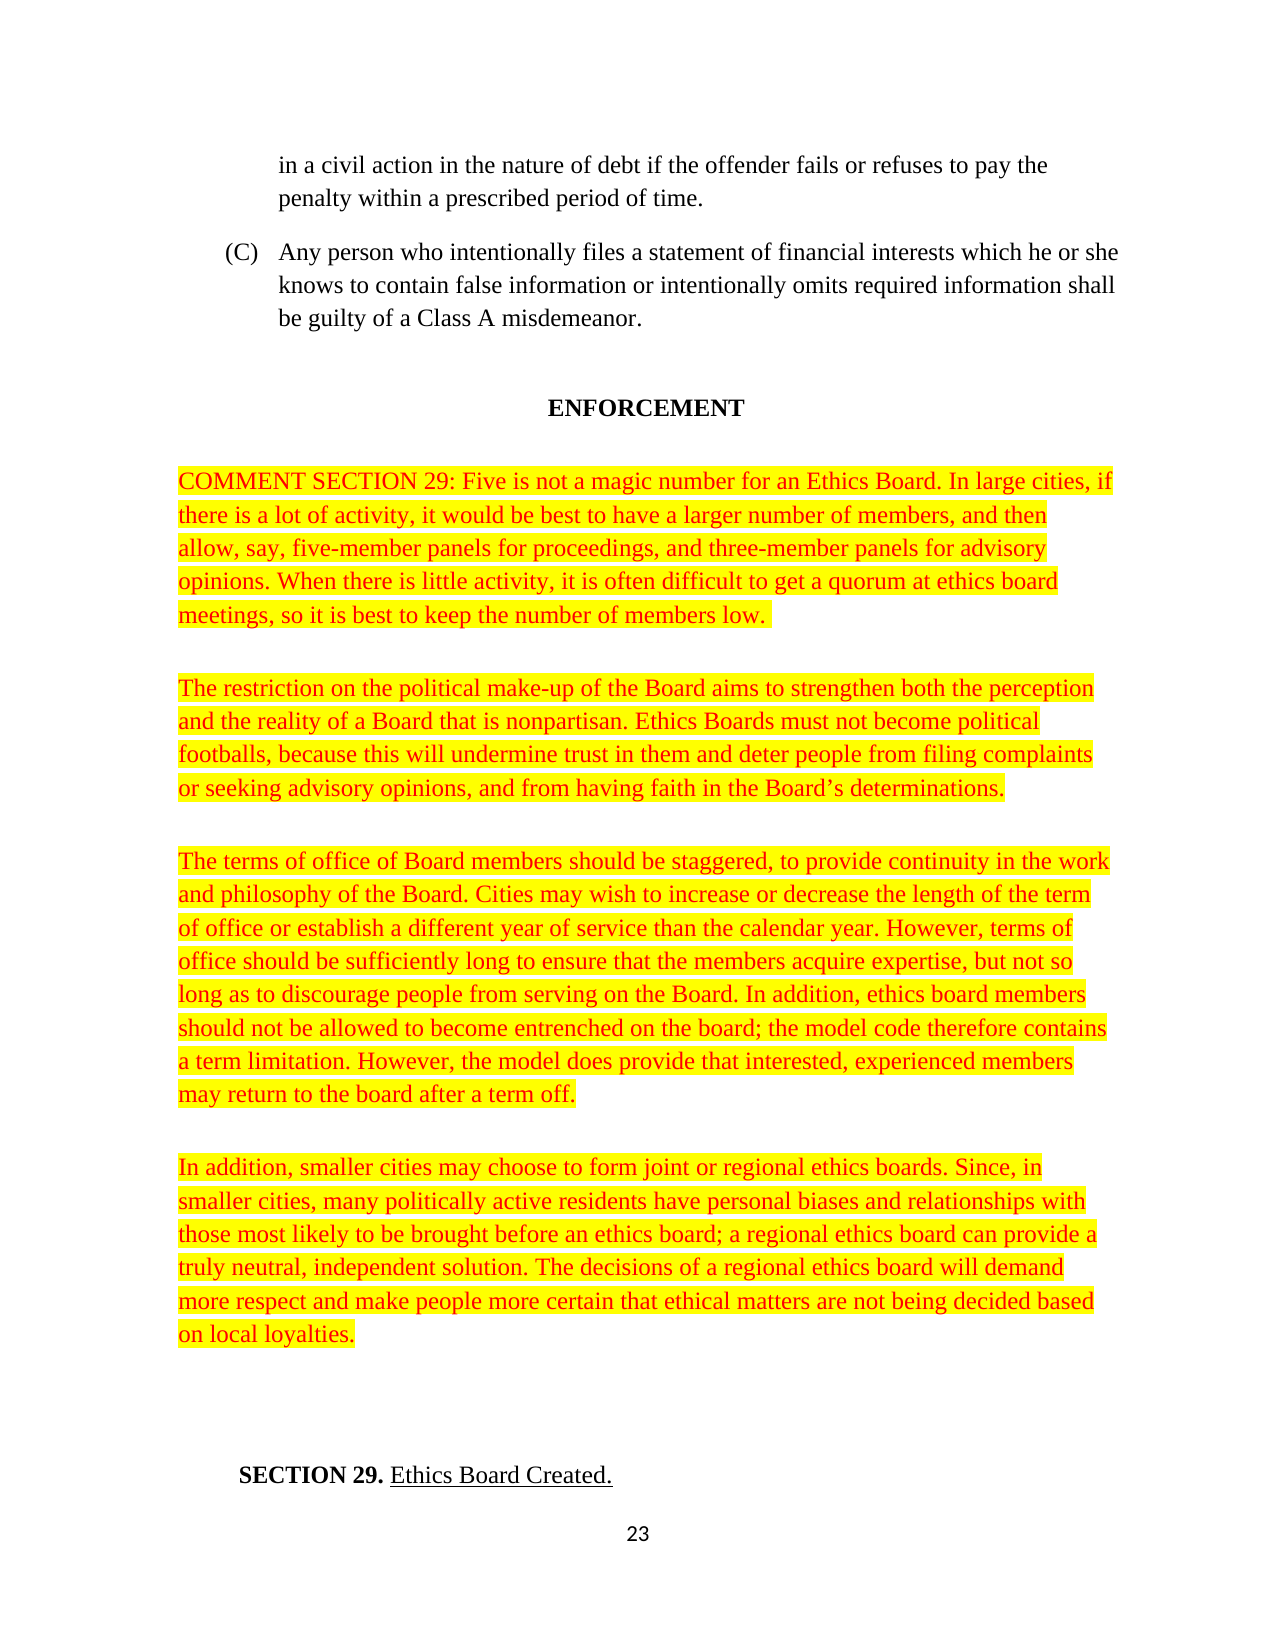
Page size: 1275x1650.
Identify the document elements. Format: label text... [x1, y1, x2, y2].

text COMMENT SECTION 29: Five is not a magic number for an Ethics Board. In large cities, if there is a lot of activity, it would be best to have a larger number of members, and then allow, say, five-member panels for proceedings, and three-member panels for advisory opinions. When there is little activity, it is often difficult to get a quorum at ethics board meetings, so it is best to keep the number of members low. [178, 466, 1114, 628]
text ENFORCEMENT [178, 393, 1114, 422]
text SECTION 29. Ethics Board Created. [239, 1461, 1127, 1489]
text The terms of office of Board members should be staggered, to provide continuity in the work and philosophy of the Board. Cities may wish to increase or decrease the length of the term of office or establish a different year of service than the calendar year. However, terms of office should be sufficiently long to ensure that the members acquire expertise, but not so long as to discourage people from serving on the Board. In addition, ethics board members should not be allowed to become entrenched on the board; the model code therefore contains a term limitation. However, the model does provide that interested, experienced members may return to the board after a term off. [178, 846, 1114, 1108]
text The restriction on the political make-up of the Board aims to strengthen both the perception and the reality of a Board that is nonpartisan. Ethics Boards must not become political footballs, because this will undermine trust in them and deter people from filing complaints or seeking advisory opinions, and from having faith in the Board’s determinations. [178, 673, 1114, 802]
list Any person who intentionally files a statement of financial interests which he or she knows to contain false information or intentionally omits required information shall be guilty of a Class A misdemeanor. [225, 237, 1125, 332]
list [225, 150, 1125, 212]
text In addition, smaller cities may choose to form joint or regional ethics boards. Since, in smaller cities, many politically active residents have personal biases and relationships with those most likely to be brought before an ethics board; a regional ethics board can provide a truly neutral, independent solution. The decisions of a regional ethics board will demand more respect and make people more certain that ethical matters are not being decided based on local loyalties. [178, 1152, 1114, 1348]
